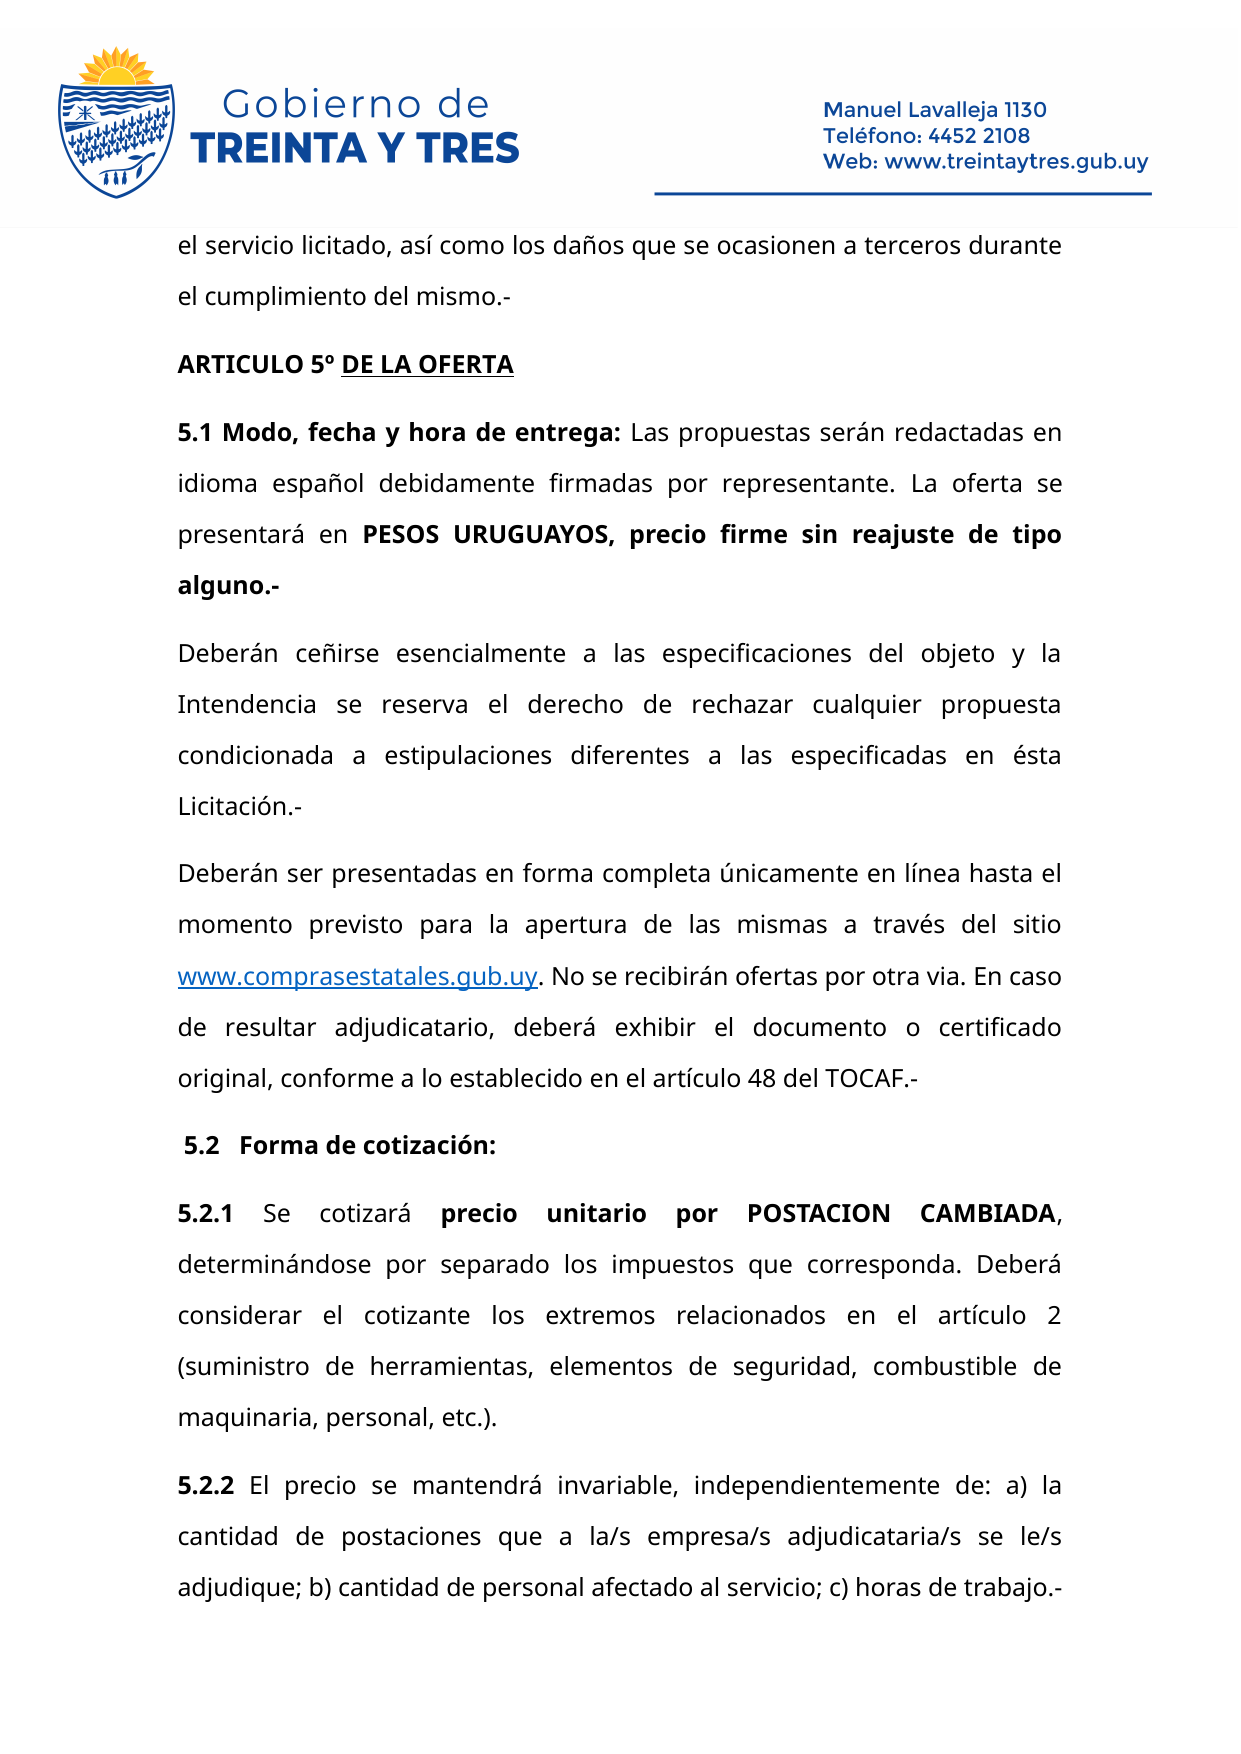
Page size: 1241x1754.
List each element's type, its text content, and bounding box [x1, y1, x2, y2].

text Deberán ser presentadas en forma completa únicamente en línea hasta el momento previsto para la apertura de las mismas a través del sitio www.comprasestatales.gub.uy. No se recibirán ofertas por otra via. En caso de resultar adjudicatario, deberá exhibir el documento o certificado original, conforme a lo establecido en el artículo 48 del TOCAF.- [177, 856, 1063, 1094]
text ARTICULO 5º DE LA OFERTA [177, 347, 1063, 381]
text 5.2.1 Se cotizará precio unitario por POSTACION CAMBIADA, determinándose por separado los impuestos que corresponda. Deberá considerar el cotizante los extremos relacionados en el artículo 2 (suministro de herramientas, elementos de seguridad, combustible de maquinaria, personal, etc.). [177, 1196, 1063, 1434]
text 5.2.2 El precio se mantendrá invariable, independientemente de: a) la cantidad de postaciones que a la/s empresa/s adjudicataria/s se le/s adjudique; b) cantidad de personal afectado al servicio; c) horas de trabajo.- [177, 1468, 1063, 1604]
picture [0, 28, 1238, 228]
text 5.1 Modo, fecha y hora de entrega: Las propuestas serán redactadas en idioma español debidamente firmadas por representante. La oferta se presentará en PESOS URUGUAYOS, precio firme sin reajuste de tipo alguno.- [177, 414, 1063, 602]
text 5.2 Forma de cotización: [177, 1128, 1063, 1162]
text Deberán ceñirse esencialmente a las especificaciones del objeto y la Intendencia se reserva el derecho de rechazar cualquier propuesta condicionada a estipulaciones diferentes a las especificadas en ésta Licitación.- [177, 635, 1063, 822]
